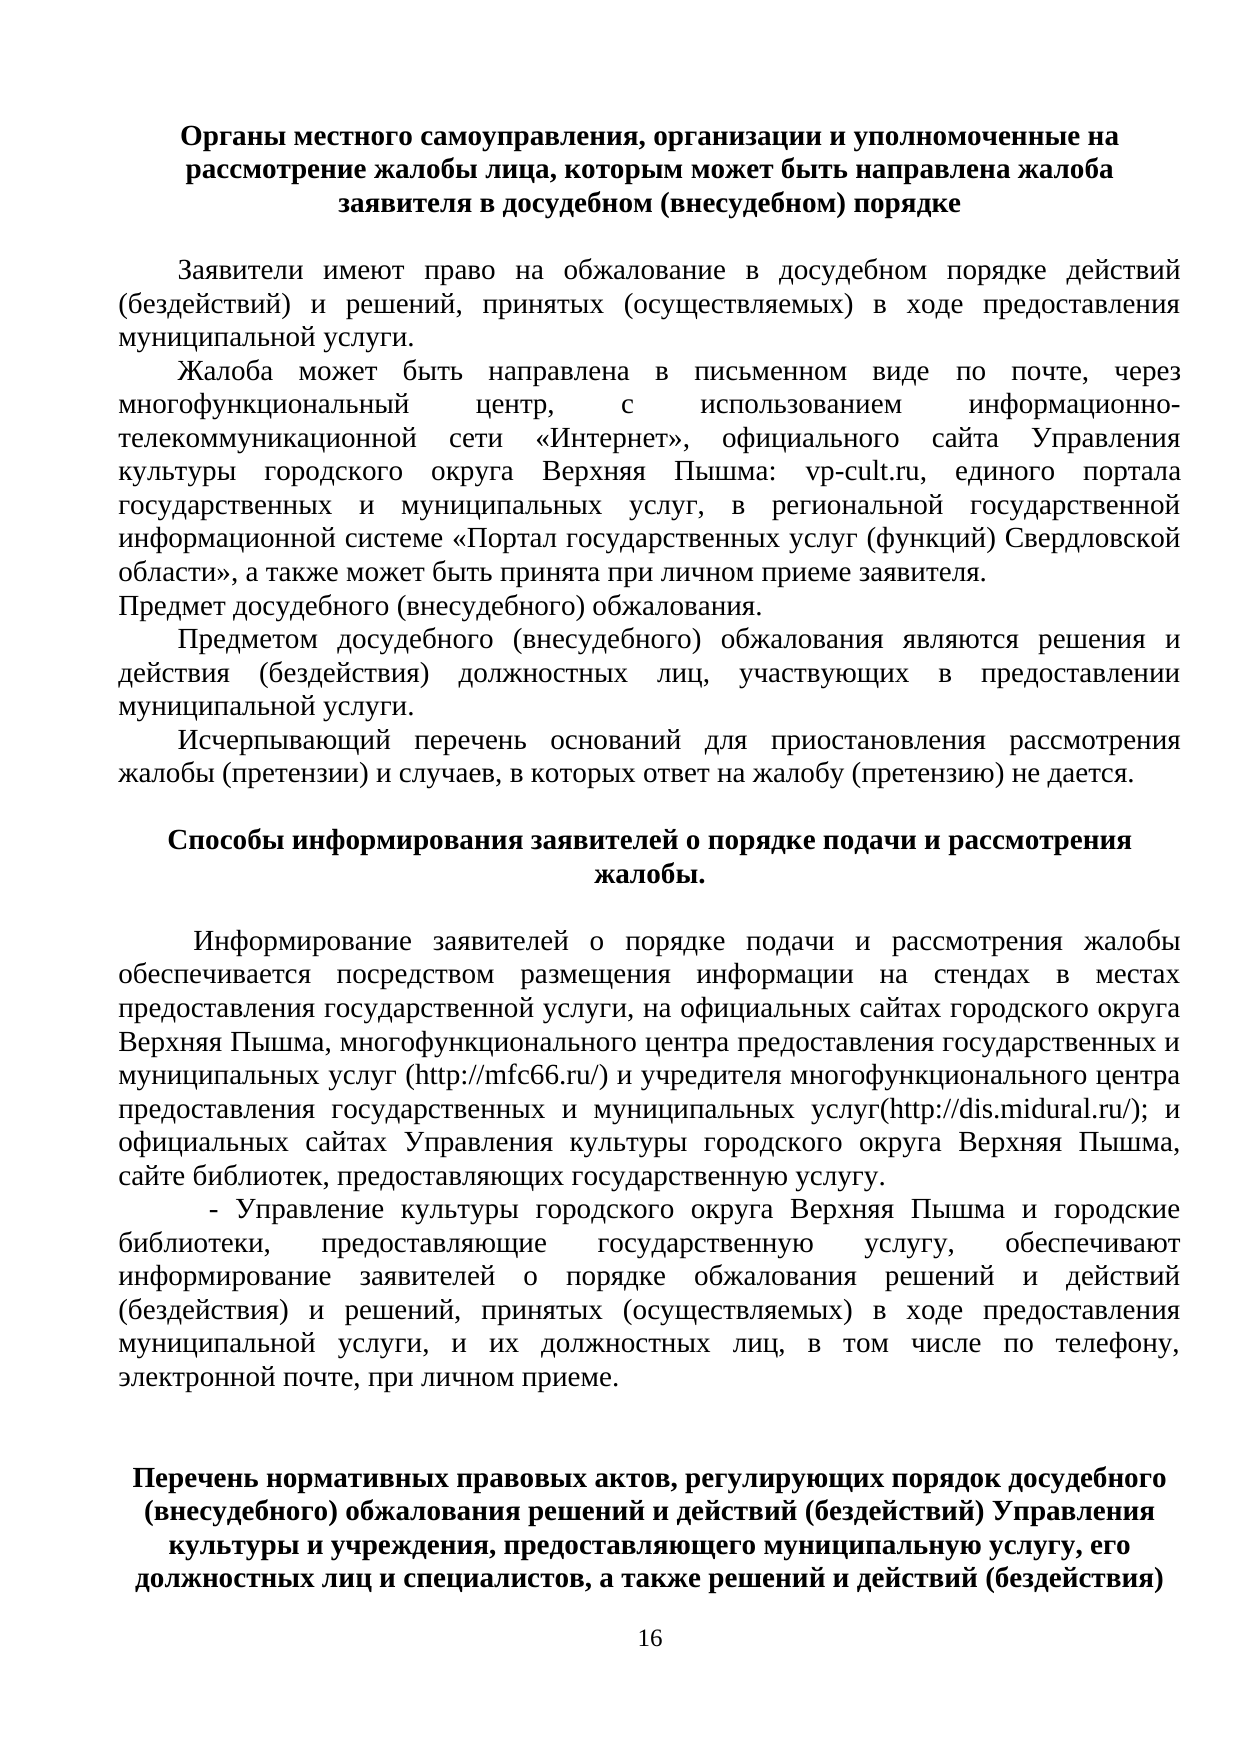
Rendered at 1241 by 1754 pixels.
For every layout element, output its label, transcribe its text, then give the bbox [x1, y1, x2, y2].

text Предметом досудебного (внесудебного) обжалования являются решения и действия (бездействия) должностных лиц, участвующих в предоставлении муниципальной услуги. [118, 621, 1181, 722]
text Способы информирования заявителей о порядке подачи и рассмотрения жалобы. [118, 822, 1181, 889]
text Жалоба может быть направлена в письменном виде по почте, через многофункциональный центр, с использованием информационно-телекоммуникационной сети «Интернет», официального сайта Управления культуры городского округа Верхняя Пышма: vp-cult.ru, единого портала государственных и муниципальных услуг, в региональной государственной информационной системе «Портал государственных услуг (функций) Свердловской области», а также может быть принята при личном приеме заявителя. [118, 353, 1181, 588]
text Исчерпывающий перечень оснований для приостановления рассмотрения жалобы (претензии) и случаев, в которых ответ на жалобу (претензию) не дается. [118, 722, 1181, 789]
text Предмет досудебного (внесудебного) обжалования. [118, 588, 1181, 621]
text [118, 1460, 1181, 1594]
text Органы местного самоуправления, организации и уполномоченные на рассмотрение жалобы лица, которым может быть направлена жалоба заявителя в досудебном (внесудебном) порядке [118, 118, 1181, 219]
text - Управление культуры городского округа Верхняя Пышма и городские библиотеки, предоставляющие государственную услугу, обеспечивают информирование заявителей о порядке обжалования решений и действий (бездействия) и решений, принятых (осуществляемых) в ходе предоставления муниципальной услуги, и их должностных лиц, в том числе по телефону, электронной почте, при личном приеме. [118, 1191, 1181, 1393]
text Заявители имеют право на обжалование в досудебном порядке действий (бездействий) и решений, принятых (осуществляемых) в ходе предоставления муниципальной услуги. [118, 252, 1181, 353]
text Информирование заявителей о порядке подачи и рассмотрения жалобы обеспечивается посредством размещения информации на стендах в местах предоставления государственной услуги, на официальных сайтах городского округа Верхняя Пышма, многофункционального центра предоставления государственных и муниципальных услуг (http://mfc66.ru/) и учредителя многофункционального центра предоставления государственных и муниципальных услуг(http://dis.midural.ru/); и официальных сайтах Управления культуры городского округа Верхняя Пышма, сайте библиотек, предоставляющих государственную услугу. [118, 923, 1181, 1191]
